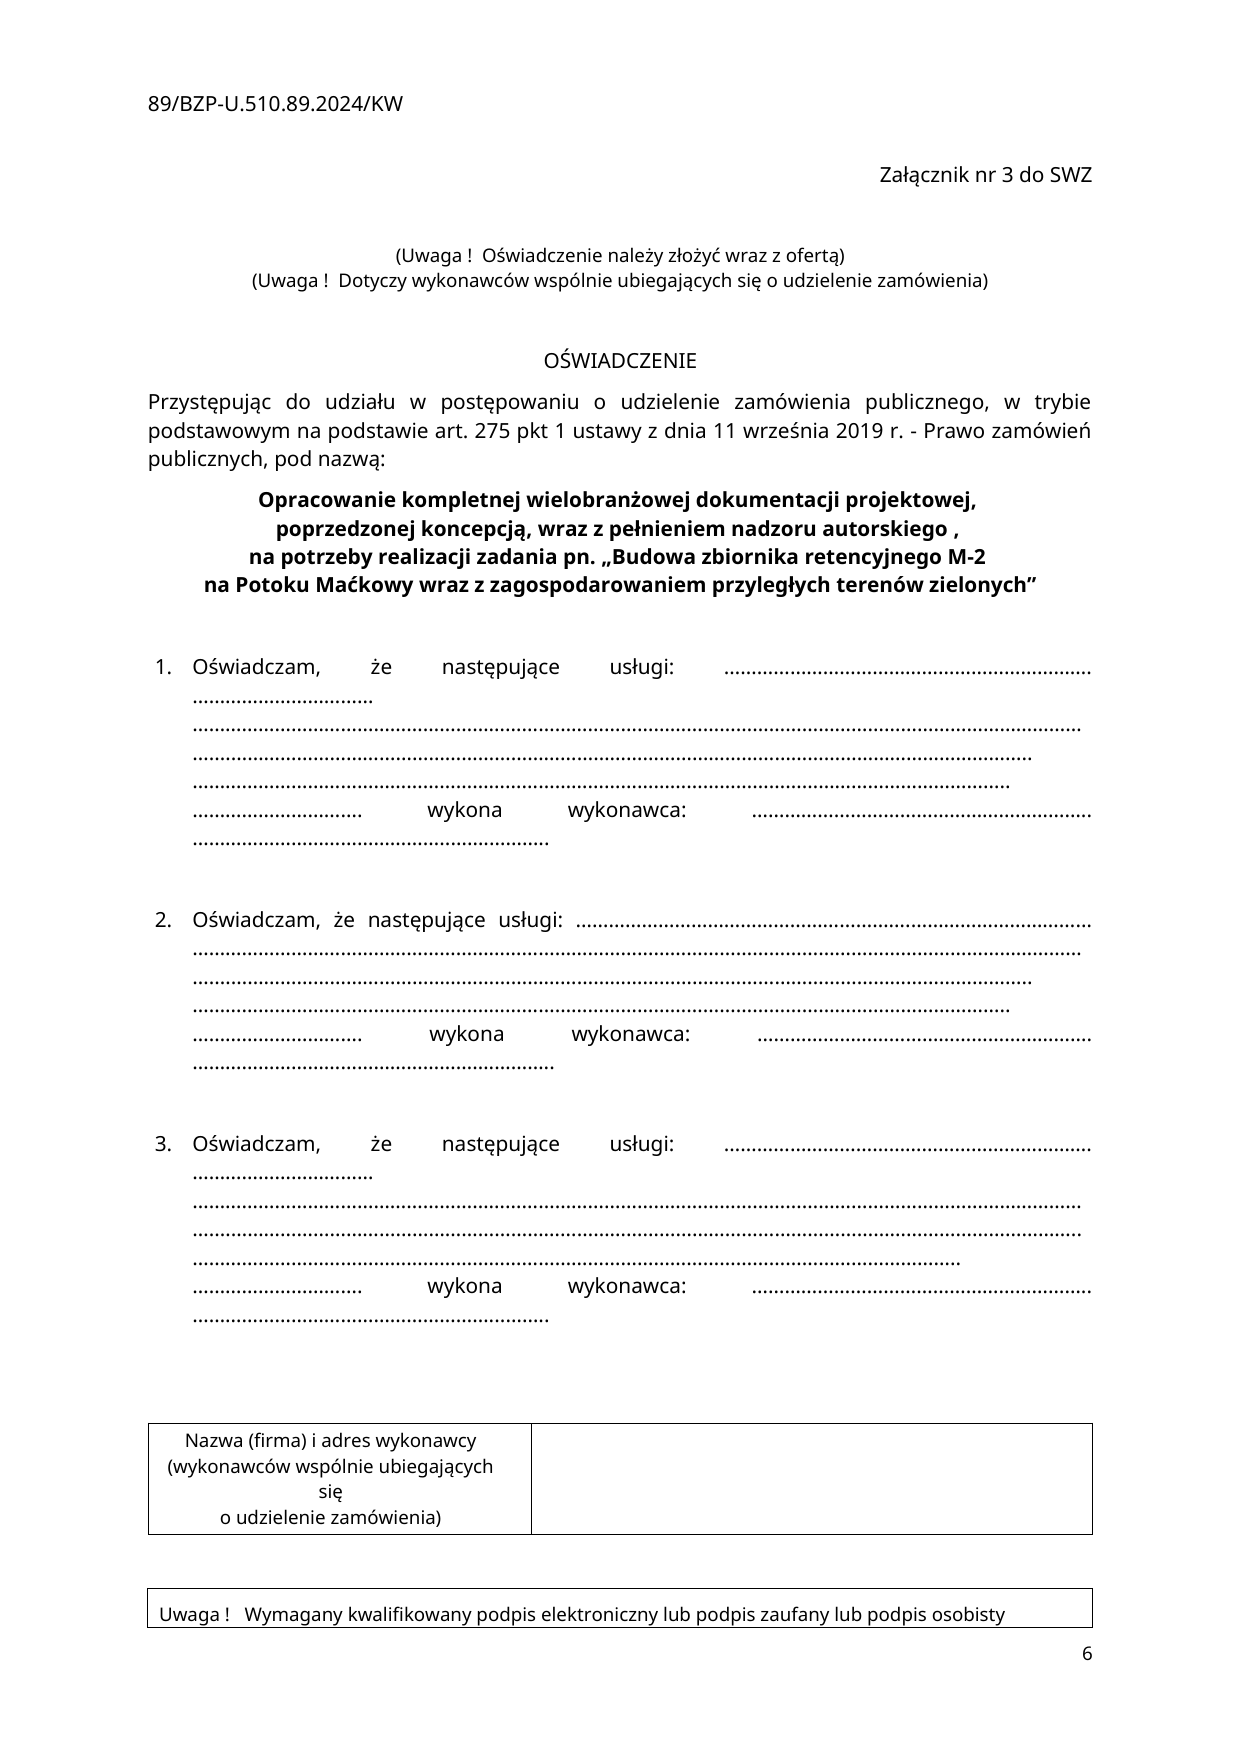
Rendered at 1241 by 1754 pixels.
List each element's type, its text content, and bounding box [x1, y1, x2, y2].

text (Uwaga ! Oświadczenie należy złożyć wraz z ofertą) [148, 242, 1092, 268]
text Załącznik nr 3 do SWZ [148, 160, 1092, 189]
text (Uwaga ! Dotyczy wykonawców wspólnie ubiegających się o udzielenie zamówienia) [148, 268, 1092, 293]
text Opracowanie kompletnej wielobranżowej dokumentacji projektowej, poprzedzonej koncepcją, wraz z pełnieniem nadzoru autorskiego , na potrzeby realizacji zadania pn. „Budowa zbiornika retencyjnego M-2 na Potoku Maćkowy wraz z zagospodarowaniem przyległych terenów zielonych” [148, 485, 1092, 599]
table_header [532, 1424, 1092, 1533]
list Oświadczam, że następujące usługi: ………………………………………………………….…………………………… ………………………………………………………………………………………………………………………………………………….…………………………………………………………………………………………………………………………………..…………………………………………………………………………………………………………………………………..…………………………. wykona wykonawca: ……………………………………………………..………………………………………..…….……….. [154, 652, 1092, 852]
table_header Nazwa (firma) i adres wykonawcy (wykonawców wspólnie ubiegających się o udzielenie zamówienia) [149, 1424, 531, 1533]
list Oświadczam, że następujące usługi: …………………………………………………….…………………………… ………………………………………………………………………………………………………………………………………………….…………………………………………………………………………………………………………………………………..…………………………………………………………………………………………………………………………………..…………………………. wykona wykonawca: …………………………………………………….……………………………………………….……….. [154, 905, 1092, 1076]
text Przystępując do udziału w postępowaniu o udzielenie zamówienia publicznego, w trybie podstawowym na podstawie art. 275 pkt 1 ustawy z dnia 11 września 2019 r. - Prawo zamówień publicznych, pod nazwą: [148, 387, 1092, 473]
text OŚWIADCZENIE [148, 347, 1092, 375]
list Oświadczam, że następujące usługi: ………………………………………………………….…………………………… ………………………………………………………………………………………………………………………………………………….…………………………………………………………………………………………………………………………………………..…………………………………………………………………………………………………………………………..…………………………. wykona wykonawca: ……………………………………………………..………………………………………………...…….. [154, 1129, 1092, 1328]
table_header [148, 1589, 1092, 1627]
